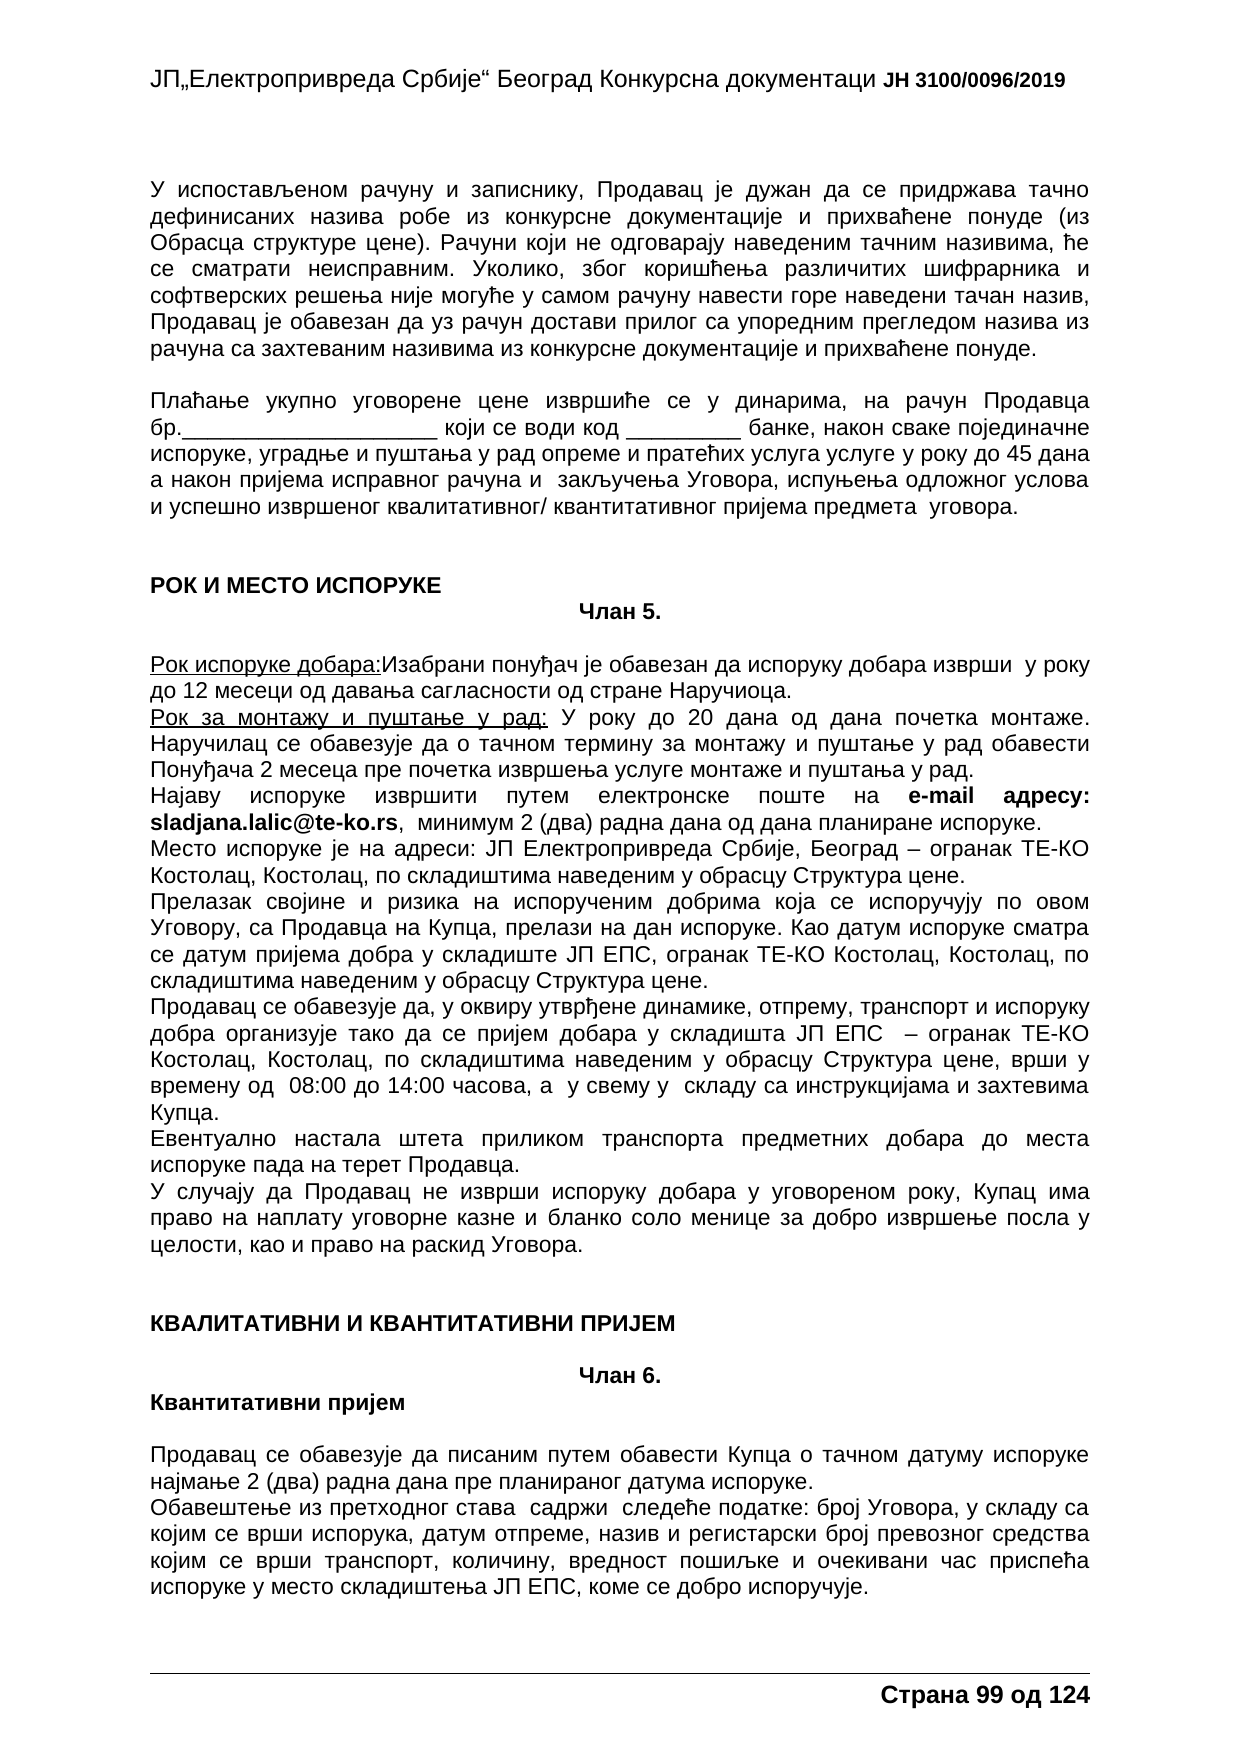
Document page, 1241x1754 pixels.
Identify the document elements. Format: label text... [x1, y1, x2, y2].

text Евентуално настала штета приликом транспорта предметних добара до места испоруке пада на терет Продавца. [150, 1125, 1090, 1178]
text Продавац се обавезује да писаним путем обавести Купца о тачном датуму испоруке најмање 2 (два) радна дана пре планираног датума испоруке. [150, 1441, 1090, 1494]
text У случају да Продавац не изврши испоруку добара у уговореном року, Купац има право на наплату уговорне казне и бланко соло менице за добро извршење посла у целости, као и право на раскид Уговора. [150, 1178, 1090, 1257]
text РОК И МЕСТО ИСПОРУКЕ [150, 572, 1090, 598]
text У испостављеном рачуну и записнику, Продавац је дужан да се придржава тачно дефинисаних назива робе из конкурсне документације и прихваћене понуде (из Обрасца структуре цене). Рачуни који не одговарају наведеним тачним називима, ће се сматрати неисправним. Уколико, због коришћења различитих шифрарника и софтверских решења није могуће у самом рачуну навести горе наведени тачан назив, Продавац је обавезан да уз рачун достави прилог са упоредним прегледом назива из рачуна са захтеваним називима из конкурсне документације и прихваћене понуде. [150, 176, 1090, 361]
text Члан 6. [150, 1362, 1090, 1389]
text Квантитативни пријем [150, 1389, 1090, 1415]
text Члан 5. [150, 598, 1090, 624]
text Плаћање укупно уговорене цене извршиће се у динарима, на рачун Продавца бр.____________________ који се води код _________ банке, након сваке појединачне испоруке, уградње и пуштања у рад опреме и пратећих услуга услуге у року до 45 дана а након пријема исправног рачуна и закључења Уговора, испуњења одложног услова и успешно извршеног квалитативног/ квантитативног пријема предмета уговора. [150, 387, 1090, 519]
text Прелазак својине и ризика на испорученим добрима која се испоручују по овом Уговору, са Продавца на Купца, прелази на дан испоруке. Као датум испоруке сматра се датум пријема добра у складиште ЈП ЕПС, огранак ТЕ-КО Костолац, Костолац, по складиштима наведеним у обрасцу Структура цене. [150, 888, 1090, 993]
text Рок за монтажу и пуштање у рад: У року до 20 дана од дана почетка монтаже. Наручилац се обавезује да о тачном термину за монтажу и пуштање у рад обавести Понуђача 2 месеца пре почетка извршења услуге монтаже и пуштања у рад. [150, 703, 1090, 782]
text Место испоруке је на адреси: ЈП Електропривреда Србије, Београд – огранак ТЕ-КО Костолац, Костолац, по складиштима наведеним у обрасцу Структура цене. [150, 835, 1090, 888]
text КВАЛИТАТИВНИ И КВАНТИТАТИВНИ ПРИЈЕМ [150, 1309, 1090, 1336]
text Обавештење из претходног става садржи следеће податке: број Уговора, у складу са којим се врши испорука, датум отпреме, назив и регистарски број превозног средства којим се врши транспорт, количину, вредност пошиљке и очекивани час приспећа испоруке у место складиштења ЈП ЕПС, коме се добро испоручује. [150, 1494, 1090, 1599]
text Рок испоруке добара:Изабрани понуђач је обавезан да испоруку добара изврши у року до 12 месеци од давања сагласности од стране Наручиоца. [150, 651, 1090, 703]
text Продавац се обавезује да, у оквиру утврђене динамике, отпрему, транспорт и испоруку добра организује тако да се пријем добара у складишта ЈП ЕПС – огранак ТЕ-КО Костолац, Костолац, по складиштима наведеним у обрасцу Структура цене, врши у времену од 08:00 до 14:00 часова, а у свему у складу са инструкцијама и захтевима Купца. [150, 993, 1090, 1125]
text Најаву испоруке извршити путем електронске поште на e-mail адресу: sladjana.lalic@te-ko.rs, минимум 2 (два) радна дана од дана планиране испоруке. [150, 782, 1090, 835]
